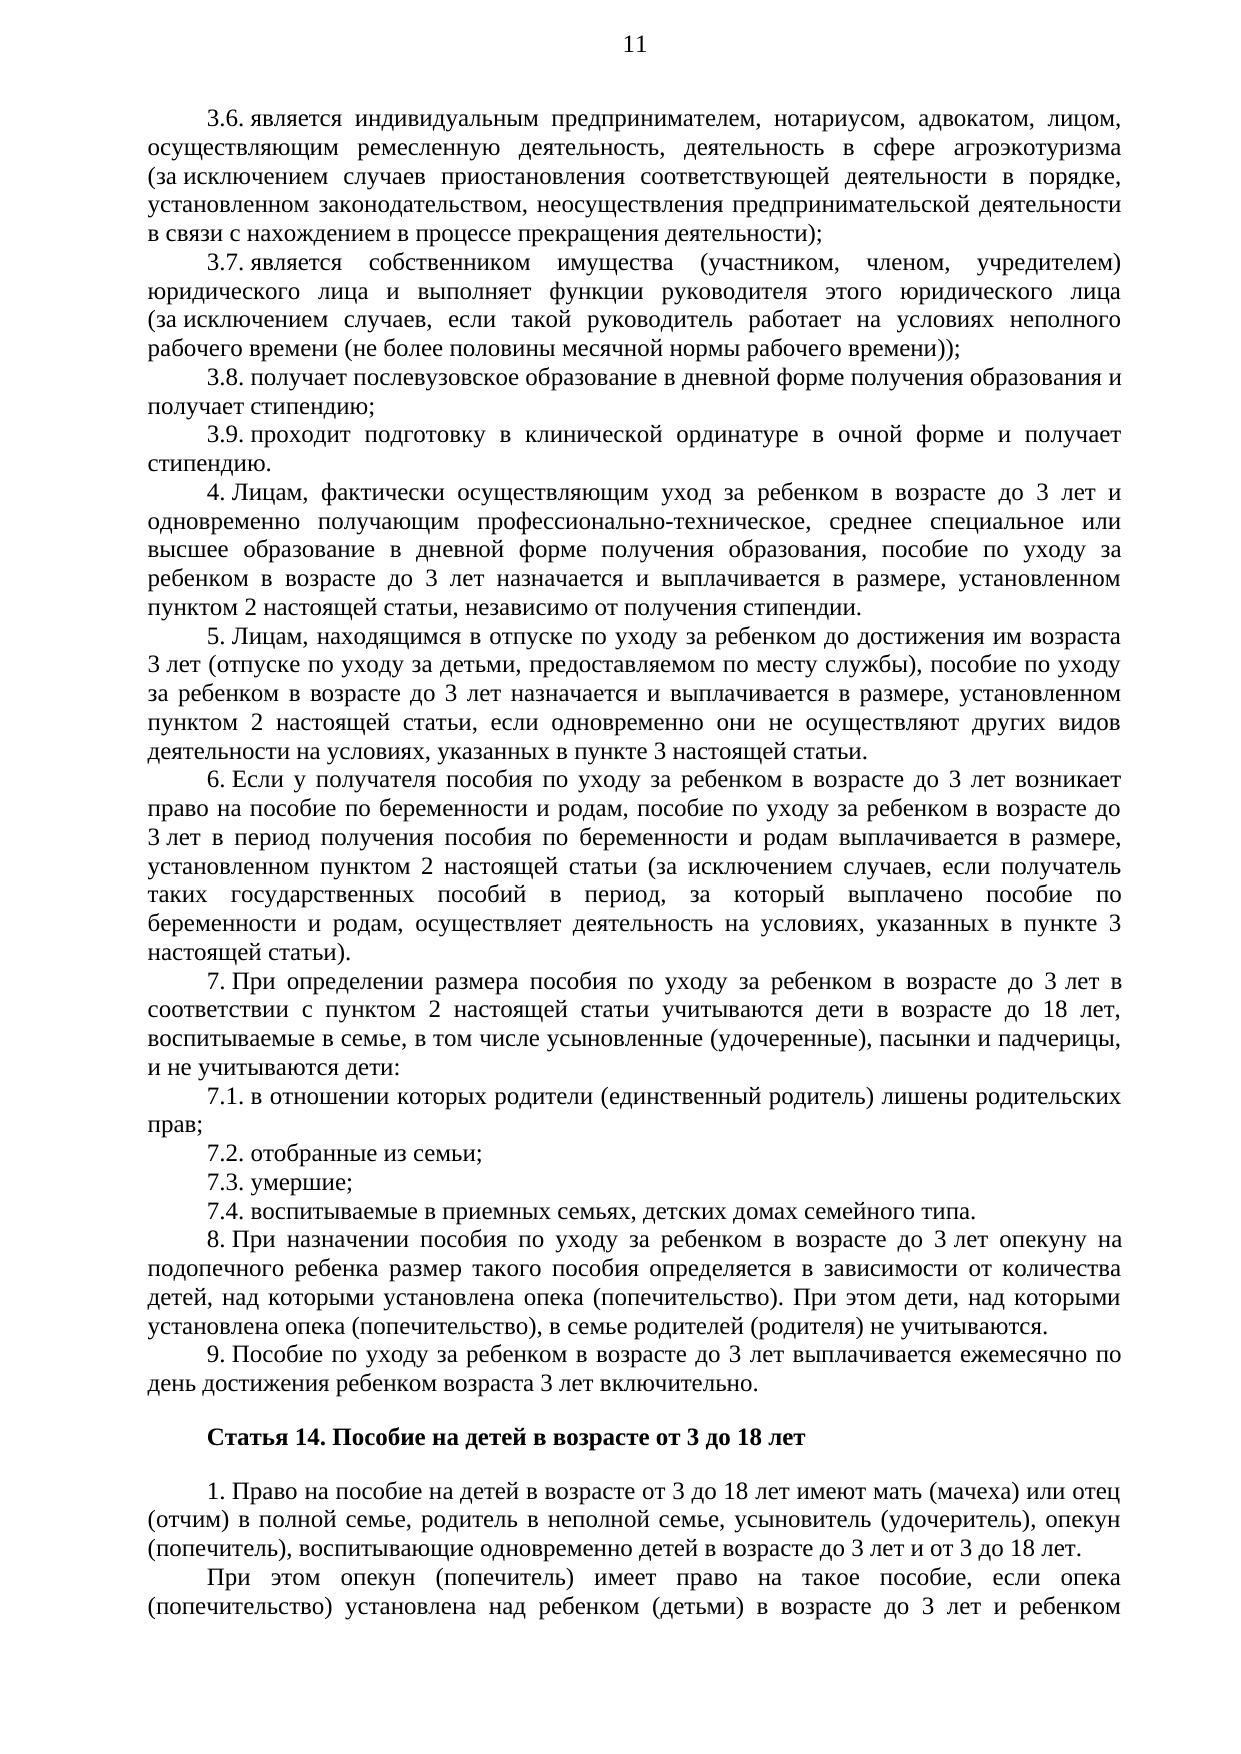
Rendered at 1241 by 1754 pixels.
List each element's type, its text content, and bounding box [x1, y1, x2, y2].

text 5. Лицам, находящимся в отпуске по уходу за ребенком до достижения им возраста 3 лет (отпуске по уходу за детьми, предоставляемом по месту службы), пособие по уходу за ребенком в возрасте до 3 лет назначается и выплачивается в размере, установленном пунктом 2 настоящей статьи, если одновременно они не осуществляют других видов деятельности на условиях, указанных в пункте 3 настоящей статьи. [147, 621, 1122, 764]
text 3.8. получает послевузовское образование в дневной форме получения образования и получает стипендию; [147, 362, 1122, 419]
text 7.4. воспитываемые в приемных семьях, детских домах семейного типа. [147, 1196, 1122, 1224]
text 3.7. является собственником имущества (участником, членом, учредителем) юридического лица и выполняет функции руководителя этого юридического лица (за исключением случаев, если такой руководитель работает на условиях неполного рабочего времени (не более половины месячной нормы рабочего времени)); [147, 247, 1122, 362]
text 7.2. отобранные из семьи; [147, 1138, 1122, 1167]
text 7. При определении размера пособия по уходу за ребенком в возрасте до 3 лет в соответствии с пунктом 2 настоящей статьи учитываются дети в возрасте до 18 лет, воспитываемые в семье, в том числе усыновленные (удочеренные), пасынки и падчерицы, и не учитываются дети: [147, 966, 1122, 1081]
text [147, 1562, 1122, 1619]
text Статья 14. Пособие на детей в возрасте от 3 до 18 лет [207, 1422, 1122, 1451]
text 4. Лицам, фактически осуществляющим уход за ребенком в возрасте до 3 лет и одновременно получающим профессионально-техническое, среднее специальное или высшее образование в дневной форме получения образования, пособие по уходу за ребенком в возрасте до 3 лет назначается и выплачивается в размере, установленном пунктом 2 настоящей статьи, независимо от получения стипендии. [147, 477, 1122, 621]
text 9. Пособие по уходу за ребенком в возрасте до 3 лет выплачивается ежемесячно по день достижения ребенком возраста 3 лет включительно. [147, 1339, 1122, 1397]
text 6. Если у получателя пособия по уходу за ребенком в возрасте до 3 лет возникает право на пособие по беременности и родам, пособие по уходу за ребенком в возрасте до 3 лет в период получения пособия по беременности и родам выплачивается в размере, установленном пунктом 2 настоящей статьи (за исключением случаев, если получатель таких государственных пособий в период, за который выплачено пособие по беременности и родам, осуществляет деятельность на условиях, указанных в пункте 3 настоящей статьи). [147, 764, 1122, 966]
text 1. Право на пособие на детей в возрасте от 3 до 18 лет имеют мать (мачеха) или отец (отчим) в полной семье, родитель в неполной семье, усыновитель (удочеритель), опекун (попечитель), воспитывающие одновременно детей в возрасте до 3 лет и от 3 до 18 лет. [147, 1476, 1122, 1562]
text 7.3. умершие; [147, 1167, 1122, 1196]
text 3.9. проходит подготовку в клинической ординатуре в очной форме и получает стипендию. [147, 419, 1122, 477]
text 8. При назначении пособия по уходу за ребенком в возрасте до 3 лет опекуну на подопечного ребенка размер такого пособия определяется в зависимости от количества детей, над которыми установлена опека (попечительство). При этом дети, над которыми установлена опека (попечительство), в семье родителей (родителя) не учитываются. [147, 1224, 1122, 1339]
text 7.1. в отношении которых родители (единственный родитель) лишены родительских прав; [147, 1081, 1122, 1138]
text 3.6. является индивидуальным предпринимателем, нотариусом, адвокатом, лицом, осуществляющим ремесленную деятельность, деятельность в сфере агроэкотуризма (за исключением случаев приостановления соответствующей деятельности в порядке, установленном законодательством, неосуществления предпринимательской деятельности в связи с нахождением в процессе прекращения деятельности); [147, 103, 1122, 247]
